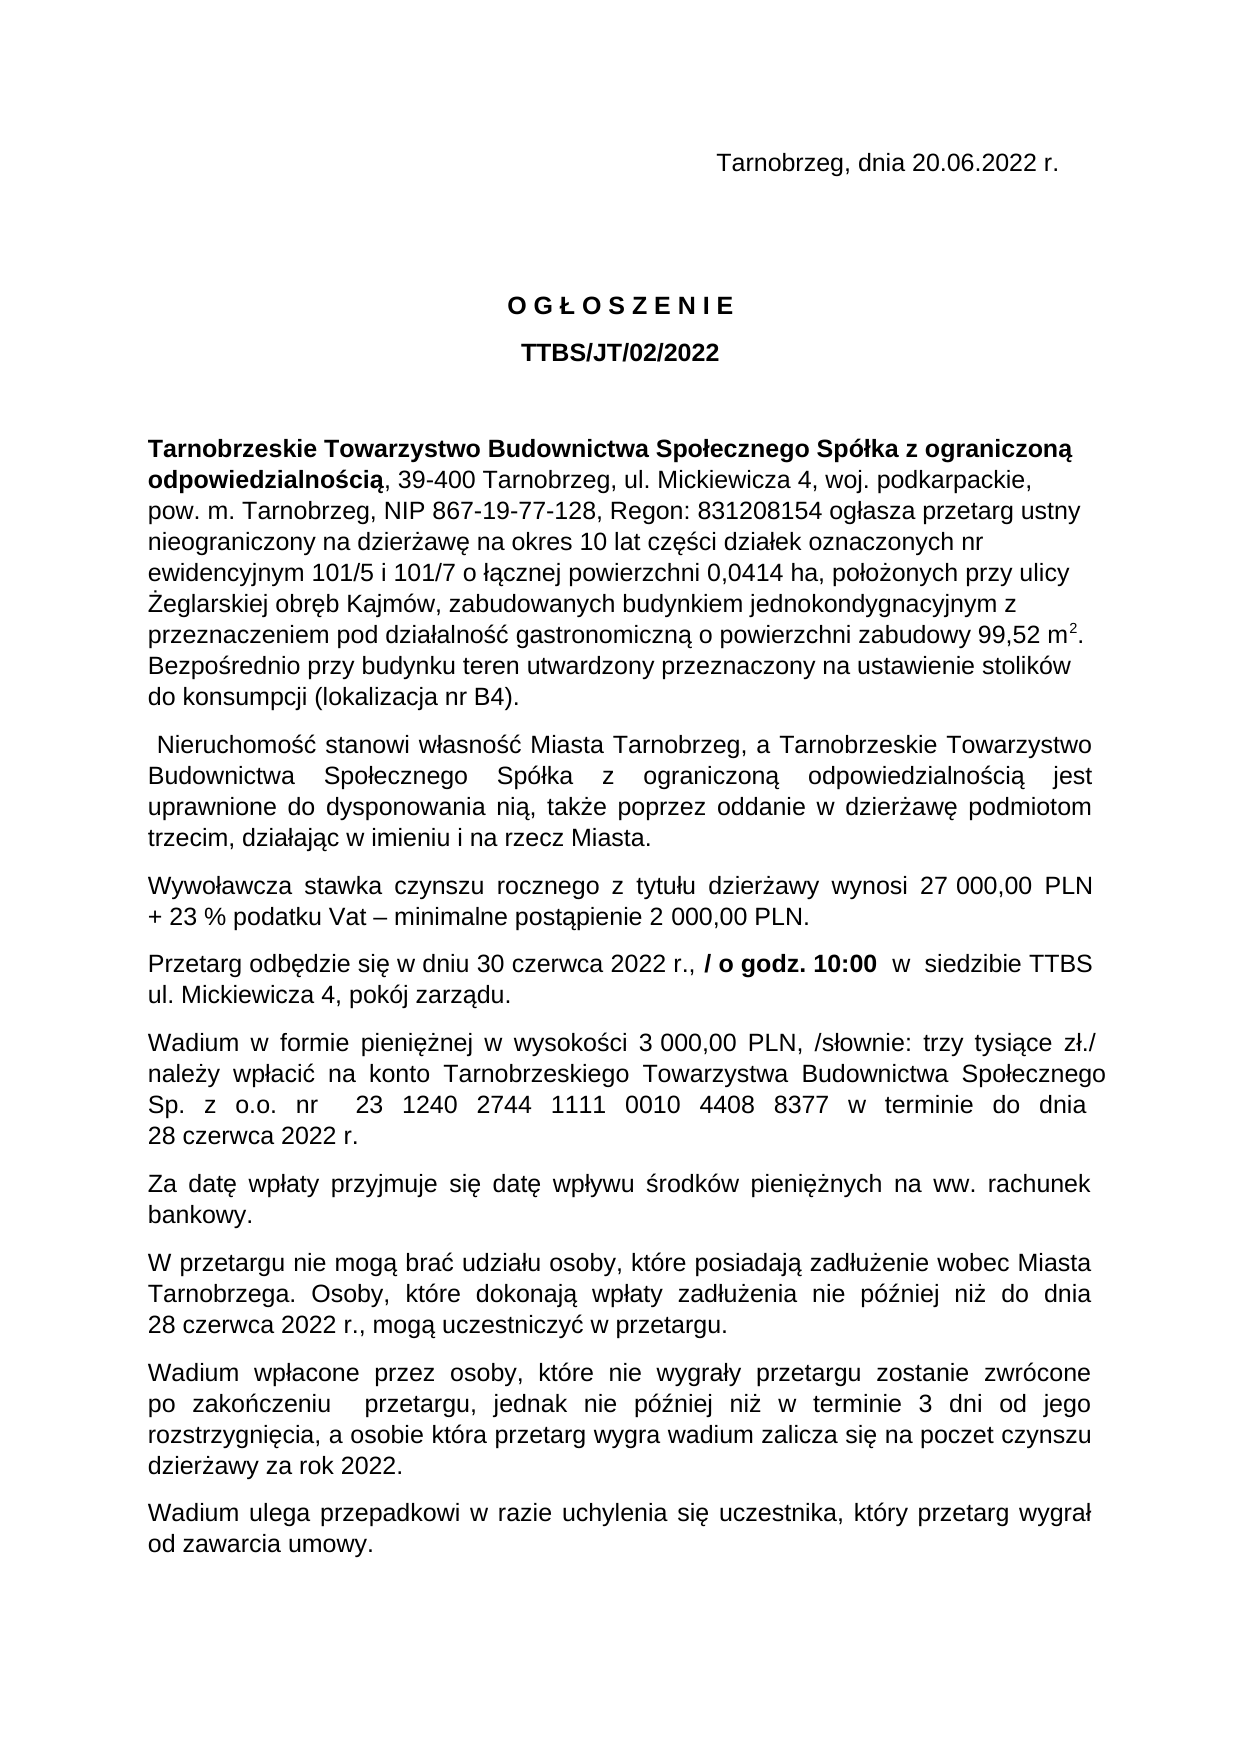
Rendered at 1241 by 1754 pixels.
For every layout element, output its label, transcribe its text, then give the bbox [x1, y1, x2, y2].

text Wadium ulega przepadkowi w razie uchylenia się uczestnika, który przetarg wygrał od zawarcia umowy. [148, 1498, 1093, 1558]
text Wadium wpłacone przez osoby, które nie wygrały przetargu zostanie zwrócone po zakończeniu przetargu, jednak nie później niż w terminie 3 dni od jego rozstrzygnięcia, a osobie która przetarg wygra wadium zalicza się na poczet czynszu dzierżawy za rok 2022. [148, 1358, 1093, 1479]
text TTBS/JT/02/2022 [148, 338, 1093, 367]
text Za datę wpłaty przyjmuje się datę wpływu środków pieniężnych na ww. rachunek bankowy. [148, 1169, 1093, 1229]
text Przetarg odbędzie się w dniu 30 czerwca 2022 r., / o godz. 10:00 w siedzibie TTBS ul. Mickiewicza 4, pokój zarządu. [148, 949, 1093, 1009]
text Tarnobrzeg, dnia 20.06.2022 r. [148, 148, 1093, 176]
text W przetargu nie mogą brać udziału osoby, które posiadają zadłużenie wobec Miasta Tarnobrzega. Osoby, które dokonają wpłaty zadłużenia nie później niż do dnia 28 czerwca 2022 r., mogą uczestniczyć w przetargu. [148, 1248, 1093, 1339]
text O G Ł O S Z E N I E [148, 291, 1093, 319]
text Wywoławcza stawka czynszu rocznego z tytułu dzierżawy wynosi 27 000,00 PLN + 23 % podatku Vat – minimalne postąpienie 2 000,00 PLN. [148, 871, 1093, 931]
text Tarnobrzeskie Towarzystwo Budownictwa Społecznego Spółka z ograniczoną odpowiedzialnością, 39-400 Tarnobrzeg, ul. Mickiewicza 4, woj. podkarpackie, pow. m. Tarnobrzeg, NIP 867-19-77-128, Regon: 831208154 ogłasza przetarg ustny nieograniczony na dzierżawę na okres 10 lat części działek oznaczonych nr ewidencyjnym 101/5 i 101/7 o łącznej powierzchni 0,0414 ha, położonych przy ulicy Żeglarskiej obręb Kajmów, zabudowanych budynkiem jednokondygnacyjnym z przeznaczeniem pod działalność gastronomiczną o powierzchni zabudowy 99,52 m2. Bezpośrednio przy budynku teren utwardzony przeznaczony na ustawienie stolików do konsumpcji (lokalizacja nr B4). [148, 434, 1093, 711]
text Nieruchomość stanowi własność Miasta Tarnobrzeg, a Tarnobrzeskie Towarzystwo Budownictwa Społecznego Spółka z ograniczoną odpowiedzialnością jest uprawnione do dysponowania nią, także poprzez oddanie w dzierżawę podmiotom trzecim, działając w imieniu i na rzecz Miasta. [148, 730, 1093, 852]
text Wadium w formie pieniężnej w wysokości 3 000,00 PLN, /słownie: trzy tysiące zł./ należy wpłacić na konto Tarnobrzeskiego Towarzystwa Budownictwa Społecznego Sp. z o.o. nr 23 1240 2744 1111 0010 4408 8377 w terminie do dnia 28 czerwca 2022 r. [148, 1028, 1107, 1150]
